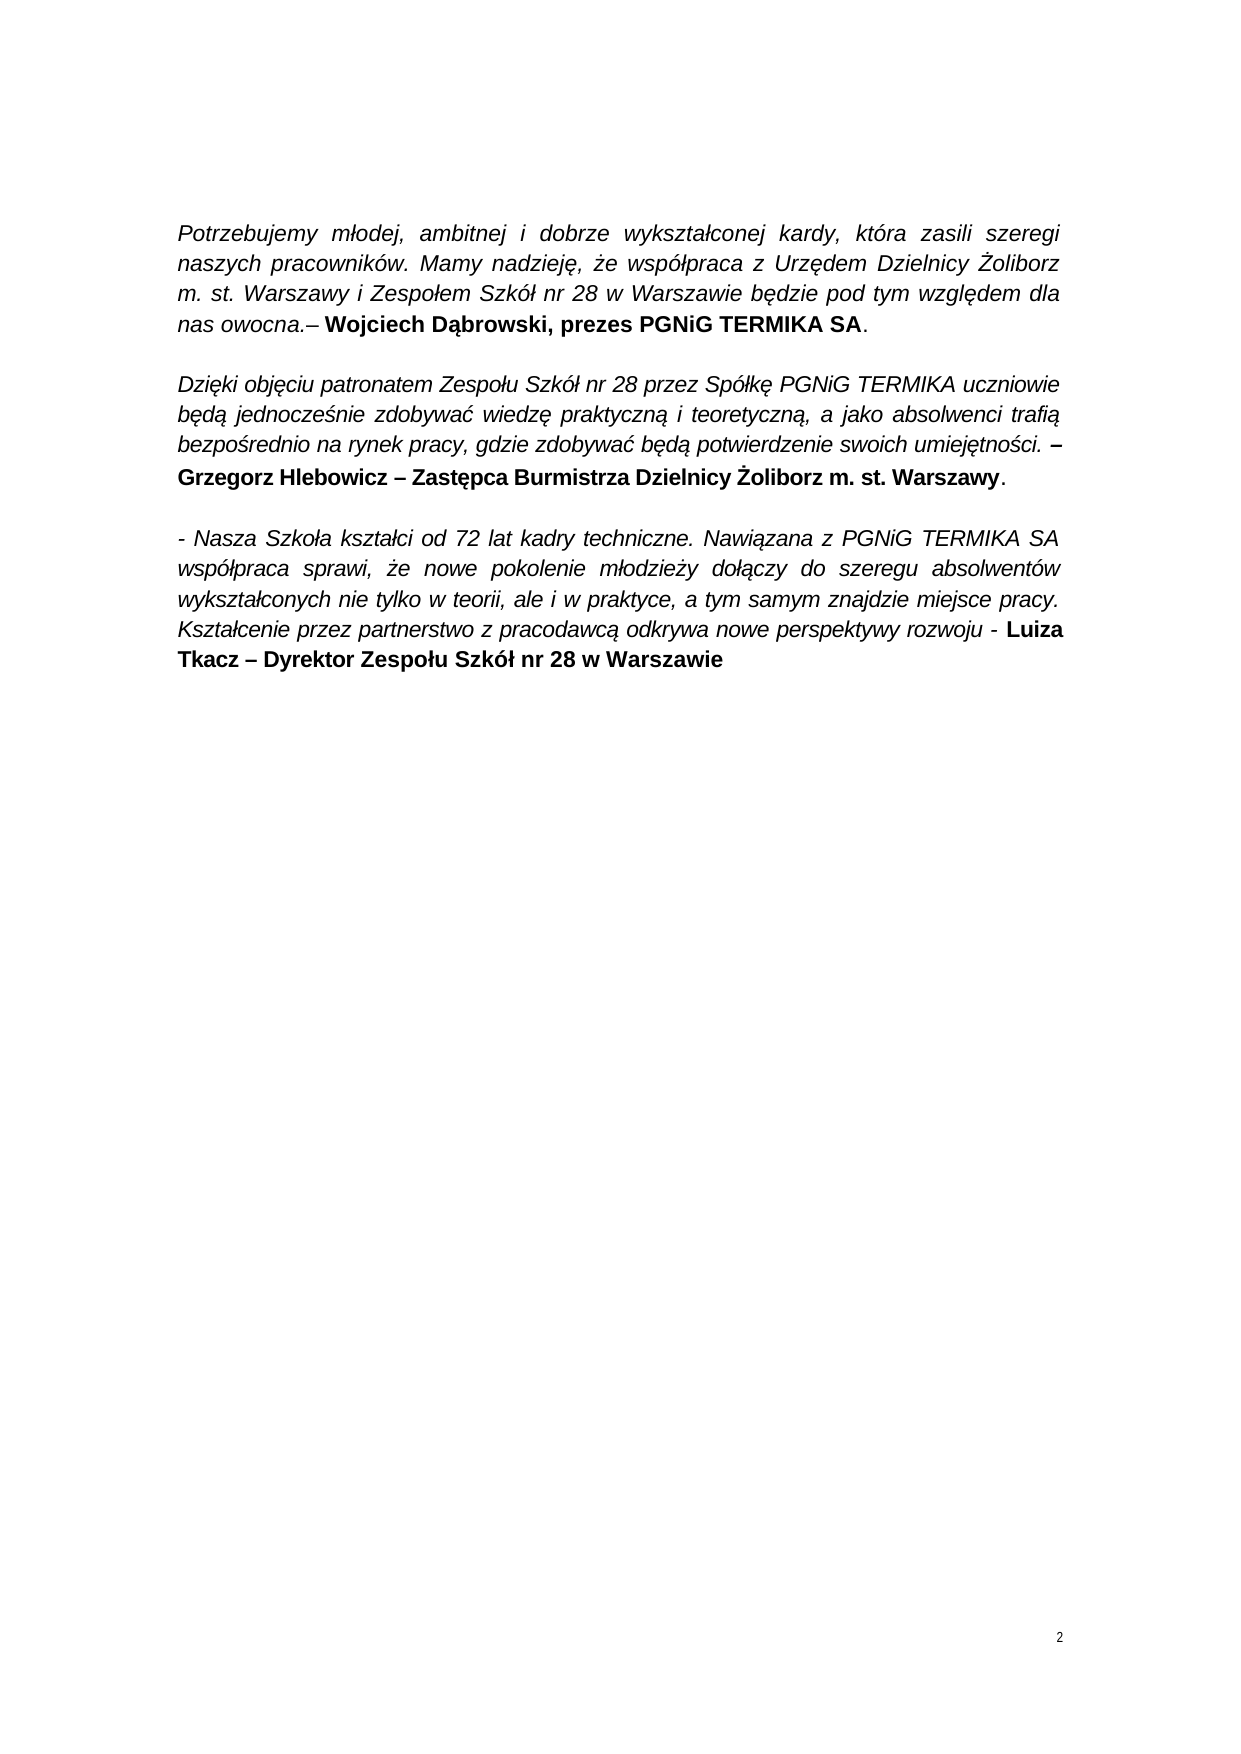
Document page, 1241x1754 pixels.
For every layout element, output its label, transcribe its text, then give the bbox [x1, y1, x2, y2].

text Dzięki objęciu patronatem Zespołu Szkół nr 28 przez Spółkę PGNiG TERMIKA uczniowie będą jednocześnie zdobywać wiedzę praktyczną i teoretyczną, a jako absolwenci trafią bezpośrednio na rynek pracy, gdzie zdobywać będą potwierdzenie swoich umiejętności. –Grzegorz Hlebowicz – Zastępca Burmistrza Dzielnicy Żoliborz m. st. Warszawy. [177, 371, 1063, 491]
text - Nasza Szkoła kształci od 72 lat kadry techniczne. Nawiązana z PGNiG TERMIKA SA współpraca sprawi, że nowe pokolenie młodzieży dołączy do szeregu absolwentów wykształconych nie tylko w teorii, ale i w praktyce, a tym samym znajdzie miejsce pracy. Kształcenie przez partnerstwo z pracodawcą odkrywa nowe perspektywy rozwoju - Luiza Tkacz – Dyrektor Zespołu Szkół nr 28 w Warszawie [177, 525, 1063, 672]
text Potrzebujemy młodej, ambitnej i dobrze wykształconej kardy, która zasili szeregi naszych pracowników. Mamy nadzieję, że współpraca z Urzędem Dzielnicy Żoliborz m. st. Warszawy i Zespołem Szkół nr 28 w Warszawie będzie pod tym względem dla nas owocna.– Wojciech Dąbrowski, prezes PGNiG TERMIKA SA. [177, 220, 1063, 337]
